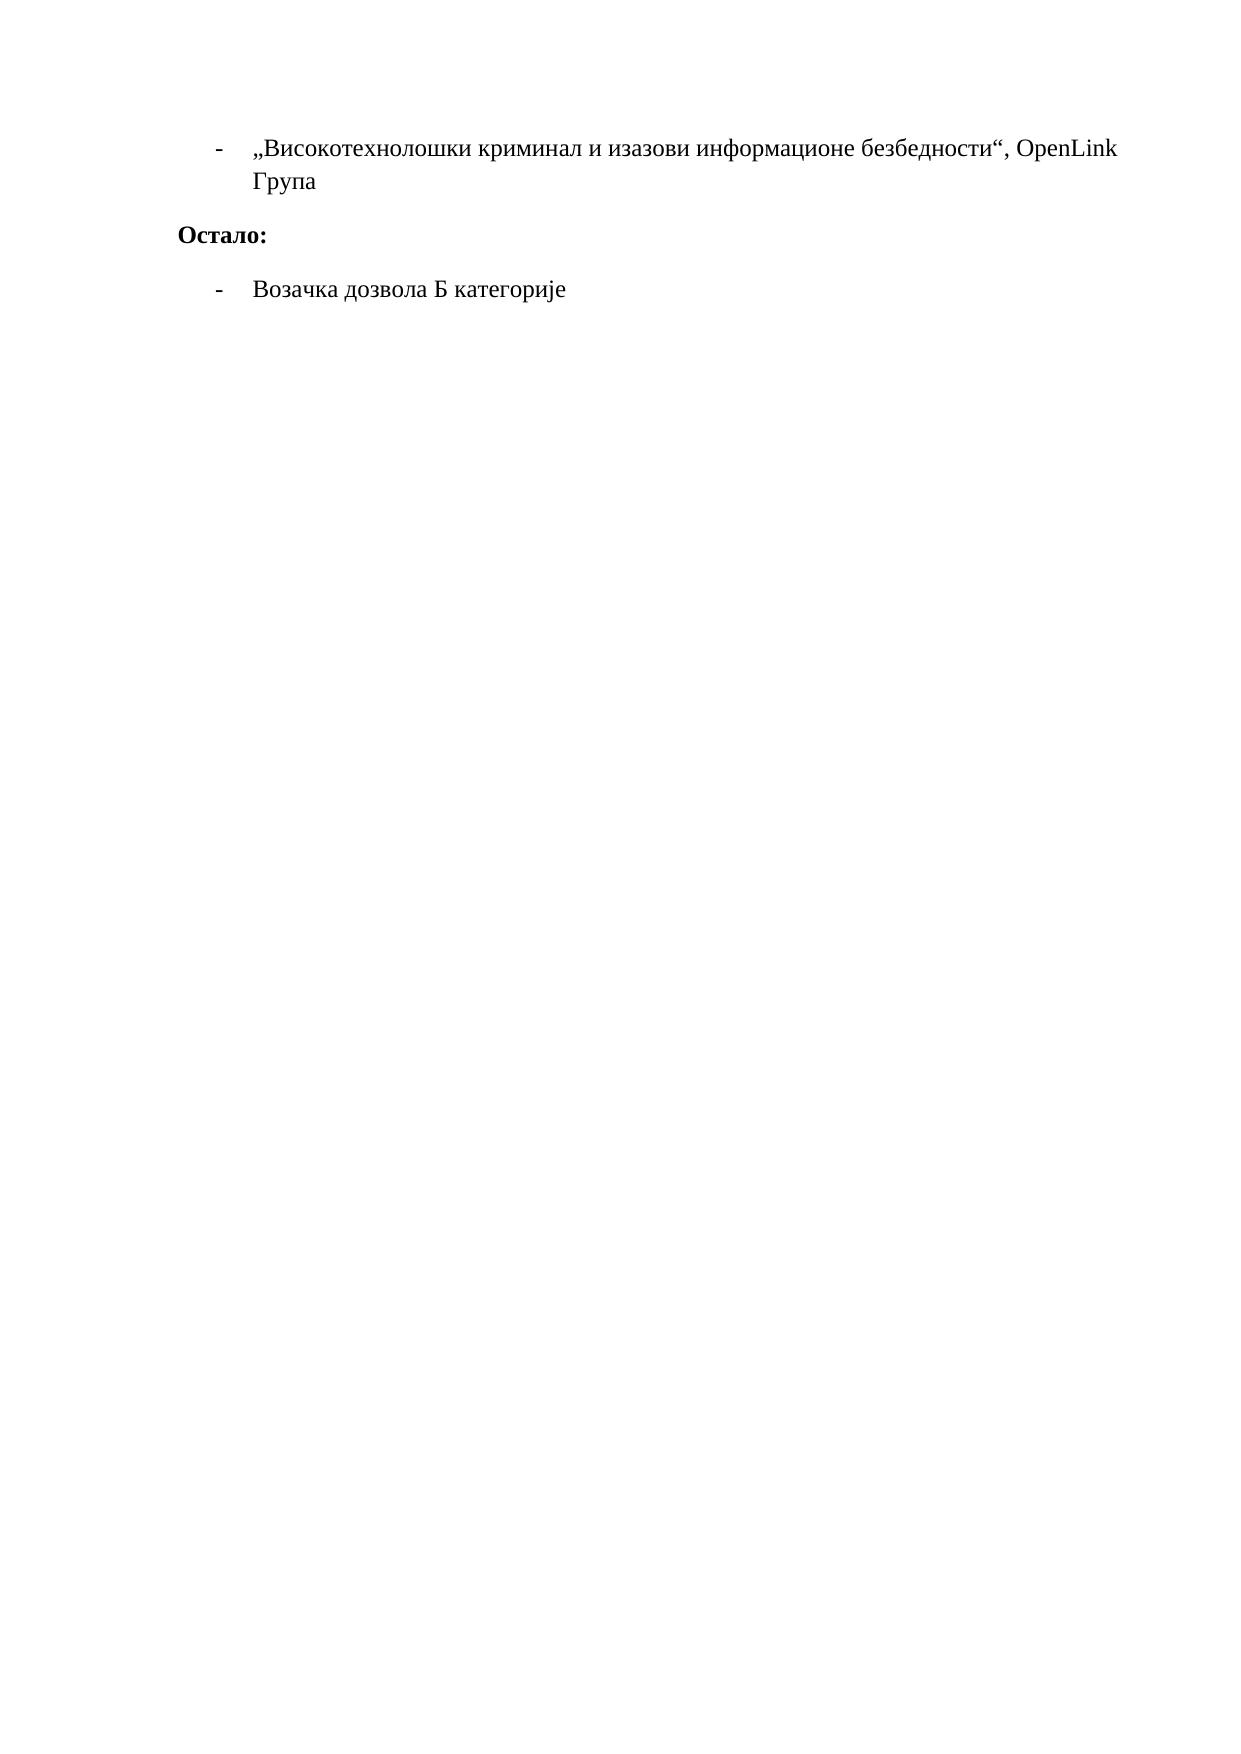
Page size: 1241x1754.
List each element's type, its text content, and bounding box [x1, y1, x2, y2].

text Остало: [177, 220, 1122, 248]
list Возачка дозвола Б категорије [215, 274, 1122, 302]
list „Високотехнолошки криминал и изазови информационе безбедности“, OpenLink Група [215, 133, 1122, 195]
